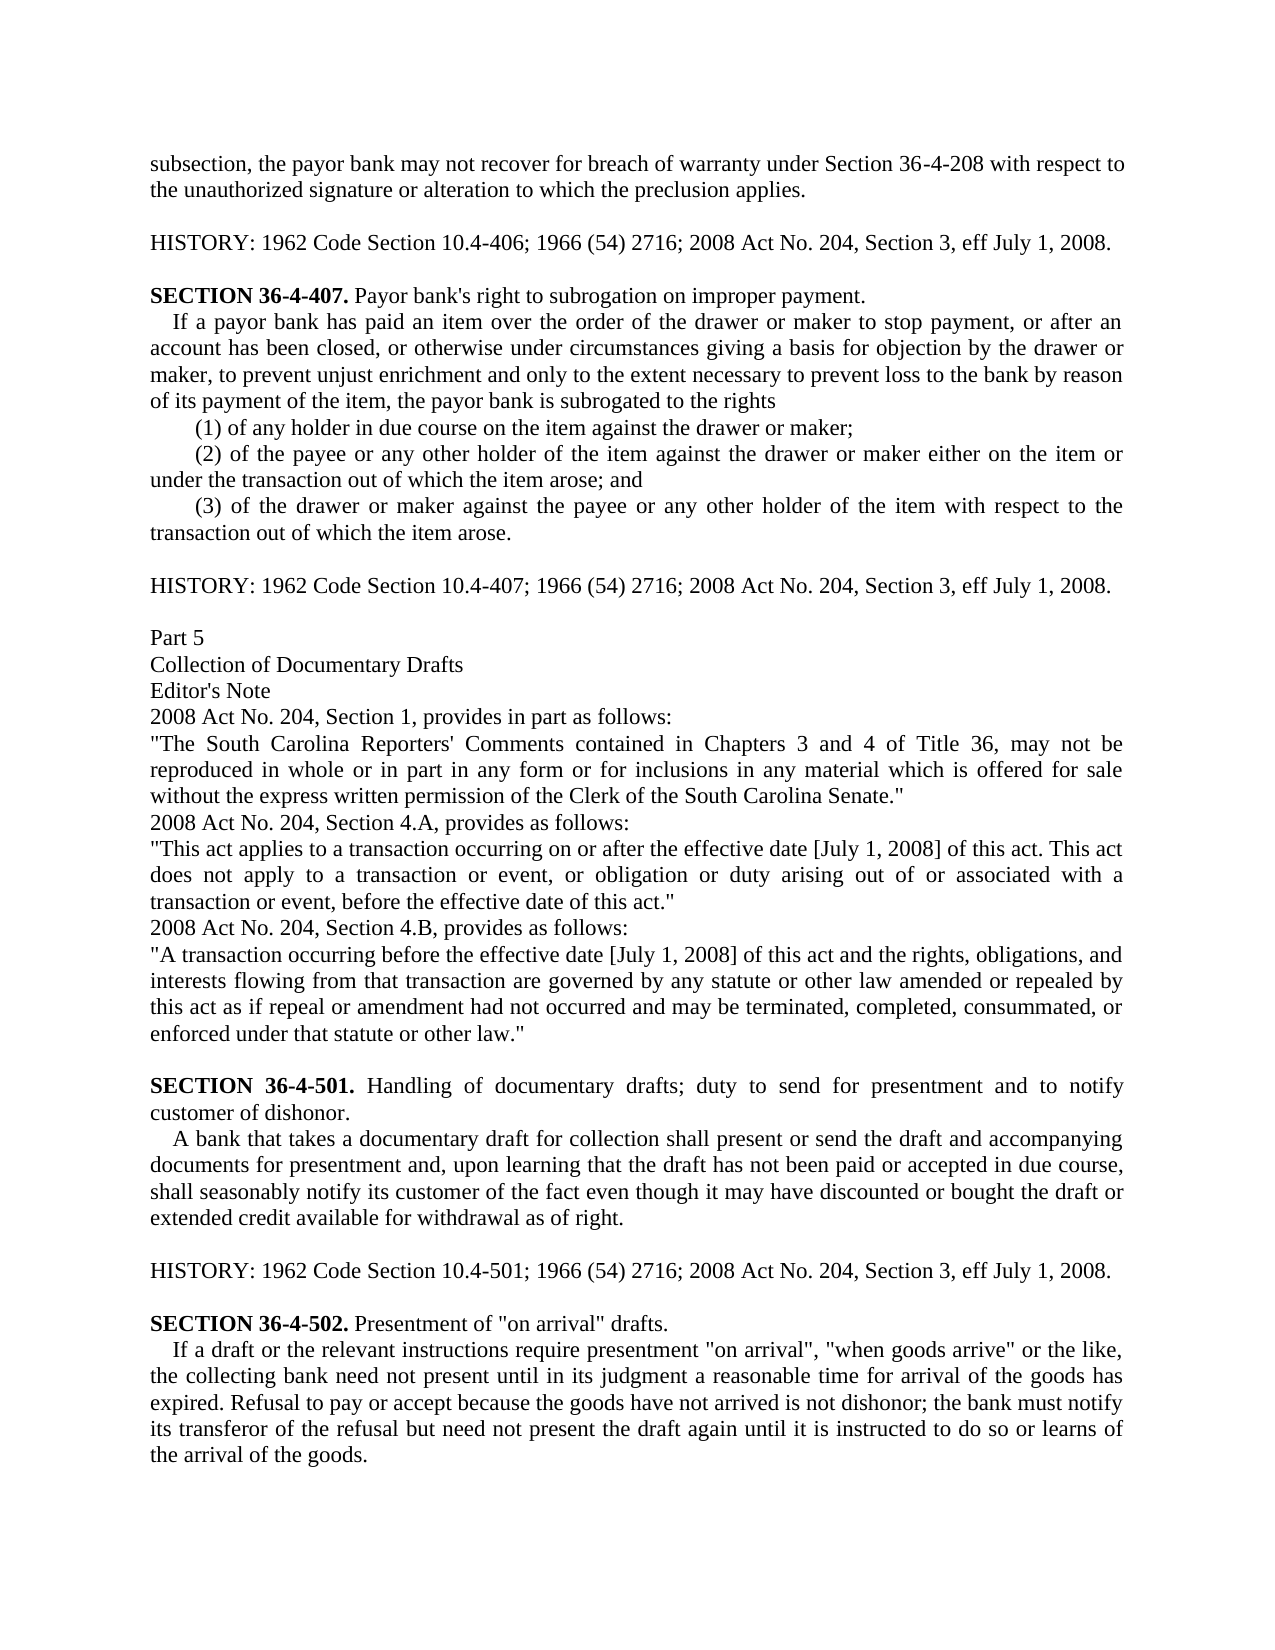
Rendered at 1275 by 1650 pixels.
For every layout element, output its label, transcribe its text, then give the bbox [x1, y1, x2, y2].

text Collection of Documentary Drafts [150, 651, 1125, 677]
text "This act applies to a transaction occurring on or after the effective date [July 1, 2008] of this act. This act does not apply to a transaction or event, or obligation or duty arising out of or associated with a transaction or event, before the effective date of this act." [150, 835, 1125, 914]
text (3) of the drawer or maker against the payee or any other holder of the item with respect to the transaction out of which the item arose. [150, 493, 1125, 545]
text "The South Carolina Reporters' Comments contained in Chapters 3 and 4 of Title 36, may not be reproduced in whole or in part in any form or for inclusions in any material which is offered for sale without the express written permission of the Clerk of the South Carolina Senate." [150, 730, 1125, 809]
text Editor's Note [150, 677, 1125, 703]
text SECTION 36-4-502. Presentment of "on arrival" drafts. [150, 1309, 1125, 1336]
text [150, 150, 1125, 203]
text If a draft or the relevant instructions require presentment "on arrival", "when goods arrive" or the like, the collecting bank need not present until in its judgment a reasonable time for arrival of the goods has expired. Refusal to pay or accept because the goods have not arrived is not dishonor; the bank must notify its transferor of the refusal but need not present the draft again until it is instructed to do so or learns of the arrival of the goods. [150, 1336, 1125, 1468]
text If a payor bank has paid an item over the order of the drawer or maker to stop payment, or after an account has been closed, or otherwise under circumstances giving a basis for objection by the drawer or maker, to prevent unjust enrichment and only to the extent necessary to prevent loss to the bank by reason of its payment of the item, the payor bank is subrogated to the rights [150, 308, 1125, 413]
text 2008 Act No. 204, Section 4.B, provides as follows: [150, 914, 1125, 941]
text 2008 Act No. 204, Section 4.A, provides as follows: [150, 809, 1125, 835]
text A bank that takes a documentary draft for collection shall present or send the draft and accompanying documents for presentment and, upon learning that the draft has not been paid or accepted in due course, shall seasonably notify its customer of the fact even though it may have discounted or bought the draft or extended credit available for withdrawal as of right. [150, 1125, 1125, 1231]
text 2008 Act No. 204, Section 1, provides in part as follows: [150, 703, 1125, 730]
text (1) of any holder in due course on the item against the drawer or maker; [150, 413, 1125, 440]
text SECTION 36-4-407. Payor bank's right to subrogation on improper payment. [150, 282, 1125, 308]
text (2) of the payee or any other holder of the item against the drawer or maker either on the item or under the transaction out of which the item arose; and [150, 440, 1125, 493]
text Part 5 [150, 624, 1125, 651]
text HISTORY: 1962 Code Section 10.4-501; 1966 (54) 2716; 2008 Act No. 204, Section 3, eff July 1, 2008. [150, 1257, 1125, 1283]
text HISTORY: 1962 Code Section 10.4-407; 1966 (54) 2716; 2008 Act No. 204, Section 3, eff July 1, 2008. [150, 572, 1125, 598]
text "A transaction occurring before the effective date [July 1, 2008] of this act and the rights, obligations, and interests flowing from that transaction are governed by any statute or other law amended or repealed by this act as if repeal or amendment had not occurred and may be terminated, completed, consummated, or enforced under that statute or other law." [150, 941, 1125, 1046]
text SECTION 36-4-501. Handling of documentary drafts; duty to send for presentment and to notify customer of dishonor. [150, 1072, 1125, 1125]
text HISTORY: 1962 Code Section 10.4-406; 1966 (54) 2716; 2008 Act No. 204, Section 3, eff July 1, 2008. [150, 229, 1125, 255]
